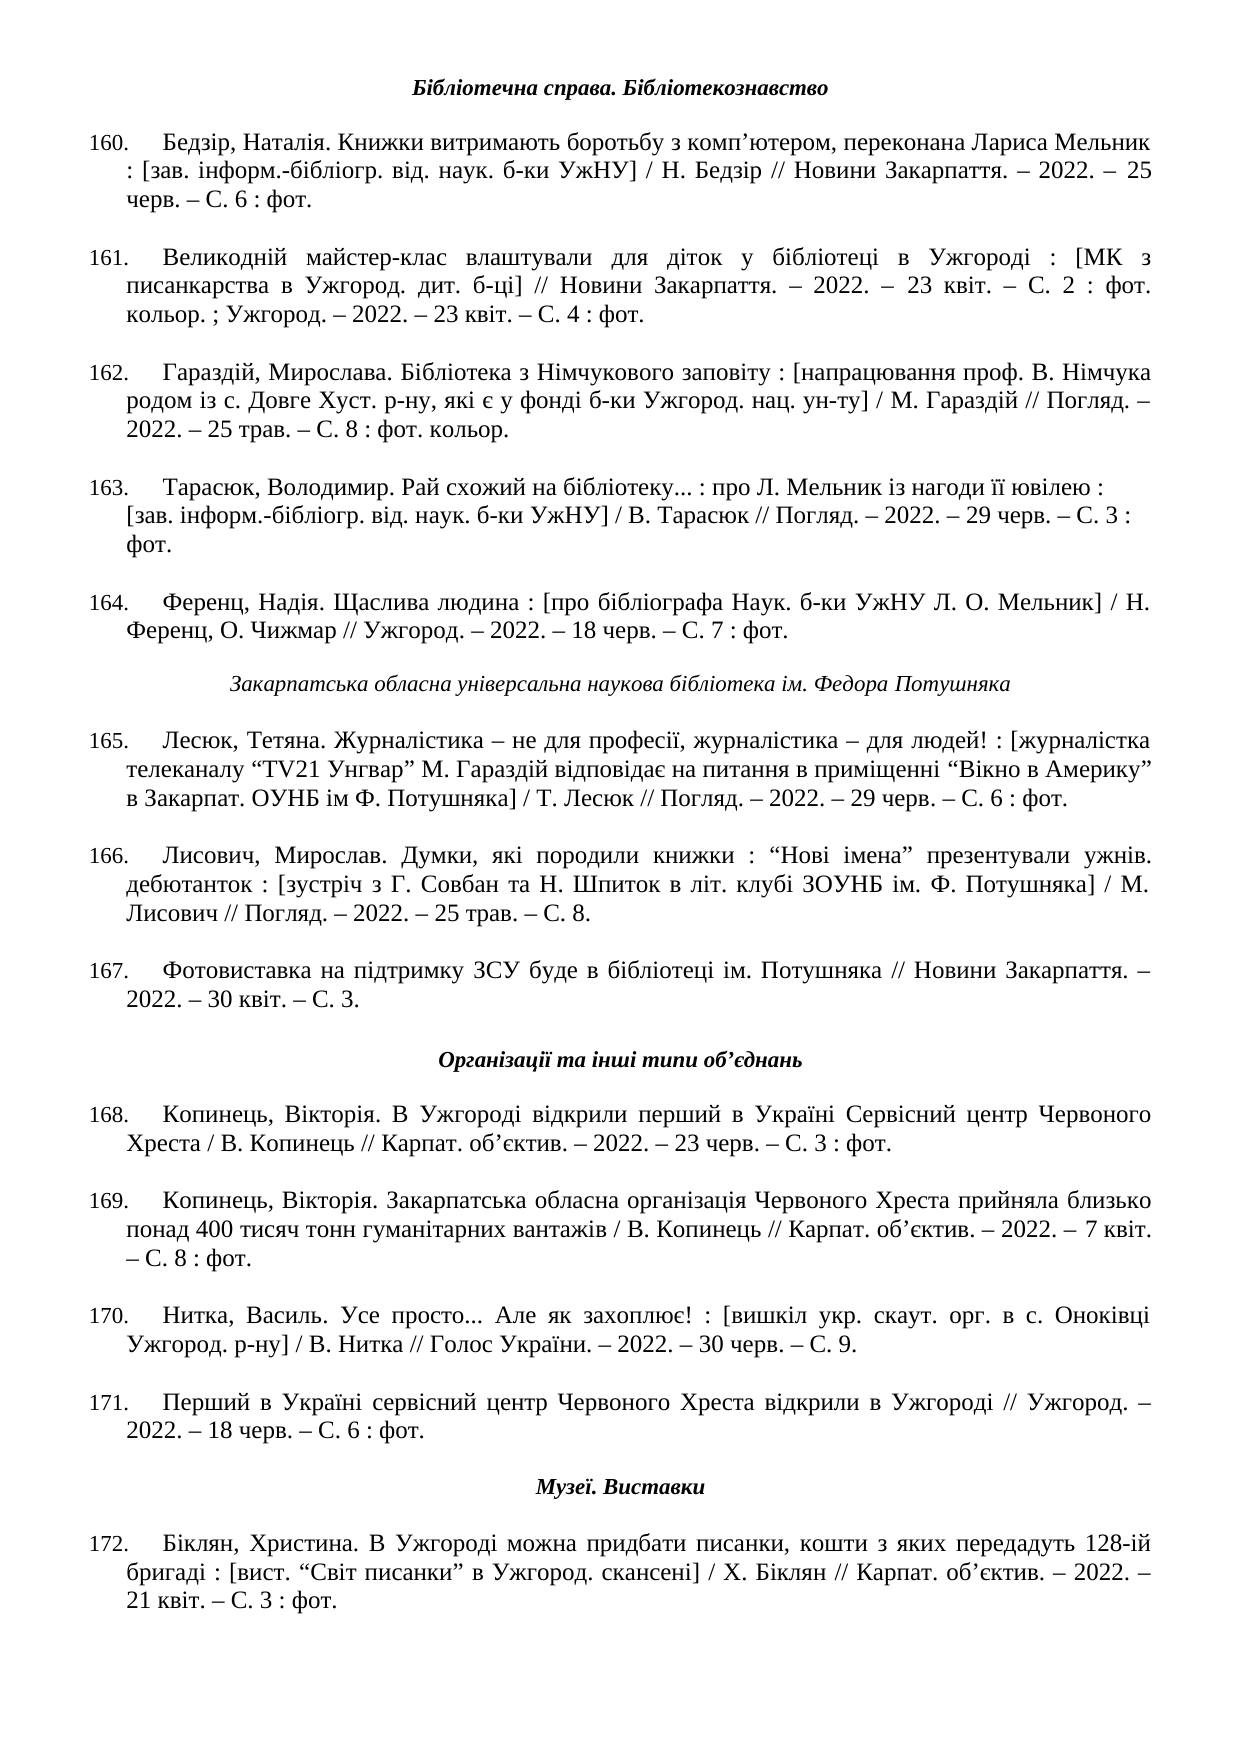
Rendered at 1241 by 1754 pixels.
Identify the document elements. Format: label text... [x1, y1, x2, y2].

list Лисович, Мирослав. Думки, які породили книжки : “Нові імена” презентували ужнів. дебютанток : [зустріч з Г. Совбан та Н. Шпиток в літ. клубі ЗОУНБ ім. Ф. Потушняка] / М. Лисович // Погляд. – 2022. – 25 трав. – С. 8. [89, 841, 1152, 927]
text Організації та інші типи об’єднань [89, 1047, 1152, 1073]
list Великодній майстер-клас влаштували для діток у бібліотеці в Ужгороді : [МК з писанкарства в Ужгород. дит. б-ці] // Новини Закарпаття. – 2022. – 23 квіт. – С. 2 : фот. кольор. ; Ужгород. – 2022. – 23 квіт. – С. 4 : фот. [89, 242, 1152, 328]
text Закарпатська обласна універсальна наукова бібліотека ім. Федора Потушняка [89, 670, 1152, 697]
list Нитка, Василь. Усе просто... Але як захоплює! : [вишкіл укр. скаут. орг. в с. Оноківці Ужгород. р-ну] / В. Нитка // Голос України. – 2022. – 30 черв. – С. 9. [89, 1301, 1152, 1358]
list Копинець, Вікторія. Закарпатська обласна організація Червоного Хреста прийняла близько понад 400 тисяч тонн гуманітарних вантажів / В. Копинець // Карпат. об’єктив. – 2022. – 7 квіт. – С. 8 : фот. [89, 1186, 1152, 1272]
list Біклян, Христина. В Ужгороді можна придбати писанки, кошти з яких передадуть 128-ій бригаді : [вист. “Світ писанки” в Ужгород. скансені] / Х. Біклян // Карпат. об’єктив. – 2022. – 21 квіт. – С. 3 : фот. [89, 1528, 1152, 1614]
list Перший в Україні сервісний центр Червоного Хреста відкрили в Ужгороді // Ужгород. – 2022. – 18 черв. – С. 6 : фот. [89, 1387, 1152, 1444]
list Бедзір, Наталія. Книжки витримають боротьбу з комп’ютером, переконана Лариса Мельник : [зав. інформ.-бібліогр. від. наук. б-ки УжНУ] / Н. Бедзір // Новини Закарпаття. – 2022. – 25 черв. – С. 6 : фот. [89, 127, 1152, 213]
text Музеї. Виставки [89, 1473, 1152, 1499]
list Ференц, Надія. Щаслива людина : [про бібліографа Наук. б-ки УжНУ Л. О. Мельник] / Н. Ференц, О. Чижмар // Ужгород. – 2022. – 18 черв. – С. 7 : фот. [89, 587, 1152, 644]
list Копинець, Вікторія. В Ужгороді відкрили перший в Україні Сервісний центр Червоного Хреста / В. Копинець // Карпат. об’єктив. – 2022. – 23 черв. – С. 3 : фот. [89, 1099, 1152, 1157]
text Бібліотечна справа. Бібліотекознавство [89, 74, 1152, 100]
list Гараздій, Мирослава. Бібліотека з Німчукового заповіту : [напрацювання проф. В. Німчука родом із с. Довге Хуст. р-ну, які є у фонді б-ки Ужгород. нац. ун-ту] / М. Гараздій // Погляд. – 2022. – 25 трав. – С. 8 : фот. кольор. [89, 357, 1152, 443]
list Лесюк, Тетяна. Журналістика – не для професії, журналістика – для людей! : [журналістка телеканалу “ТV21 Унгвар” М. Гараздій відповідає на питання в приміщенні “Вікно в Америку” в Закарпат. ОУНБ ім Ф. Потушняка] / Т. Лесюк // Погляд. – 2022. – 29 черв. – С. 6 : фот. [89, 726, 1152, 812]
list Фотовиставка на підтримку ЗСУ буде в бібліотеці ім. Потушняка // Новини Закарпаття. – 2022. – 30 квіт. – С. 3. [89, 956, 1152, 1013]
list Тарасюк, Володимир. Рай схожий на бібліотеку... : про Л. Мельник із нагоди її ювілею : [зав. інформ.-бібліогр. від. наук. б-ки УжНУ] / В. Тарасюк // Погляд. – 2022. – 29 черв. – С. 3 : фот. [89, 472, 1152, 558]
